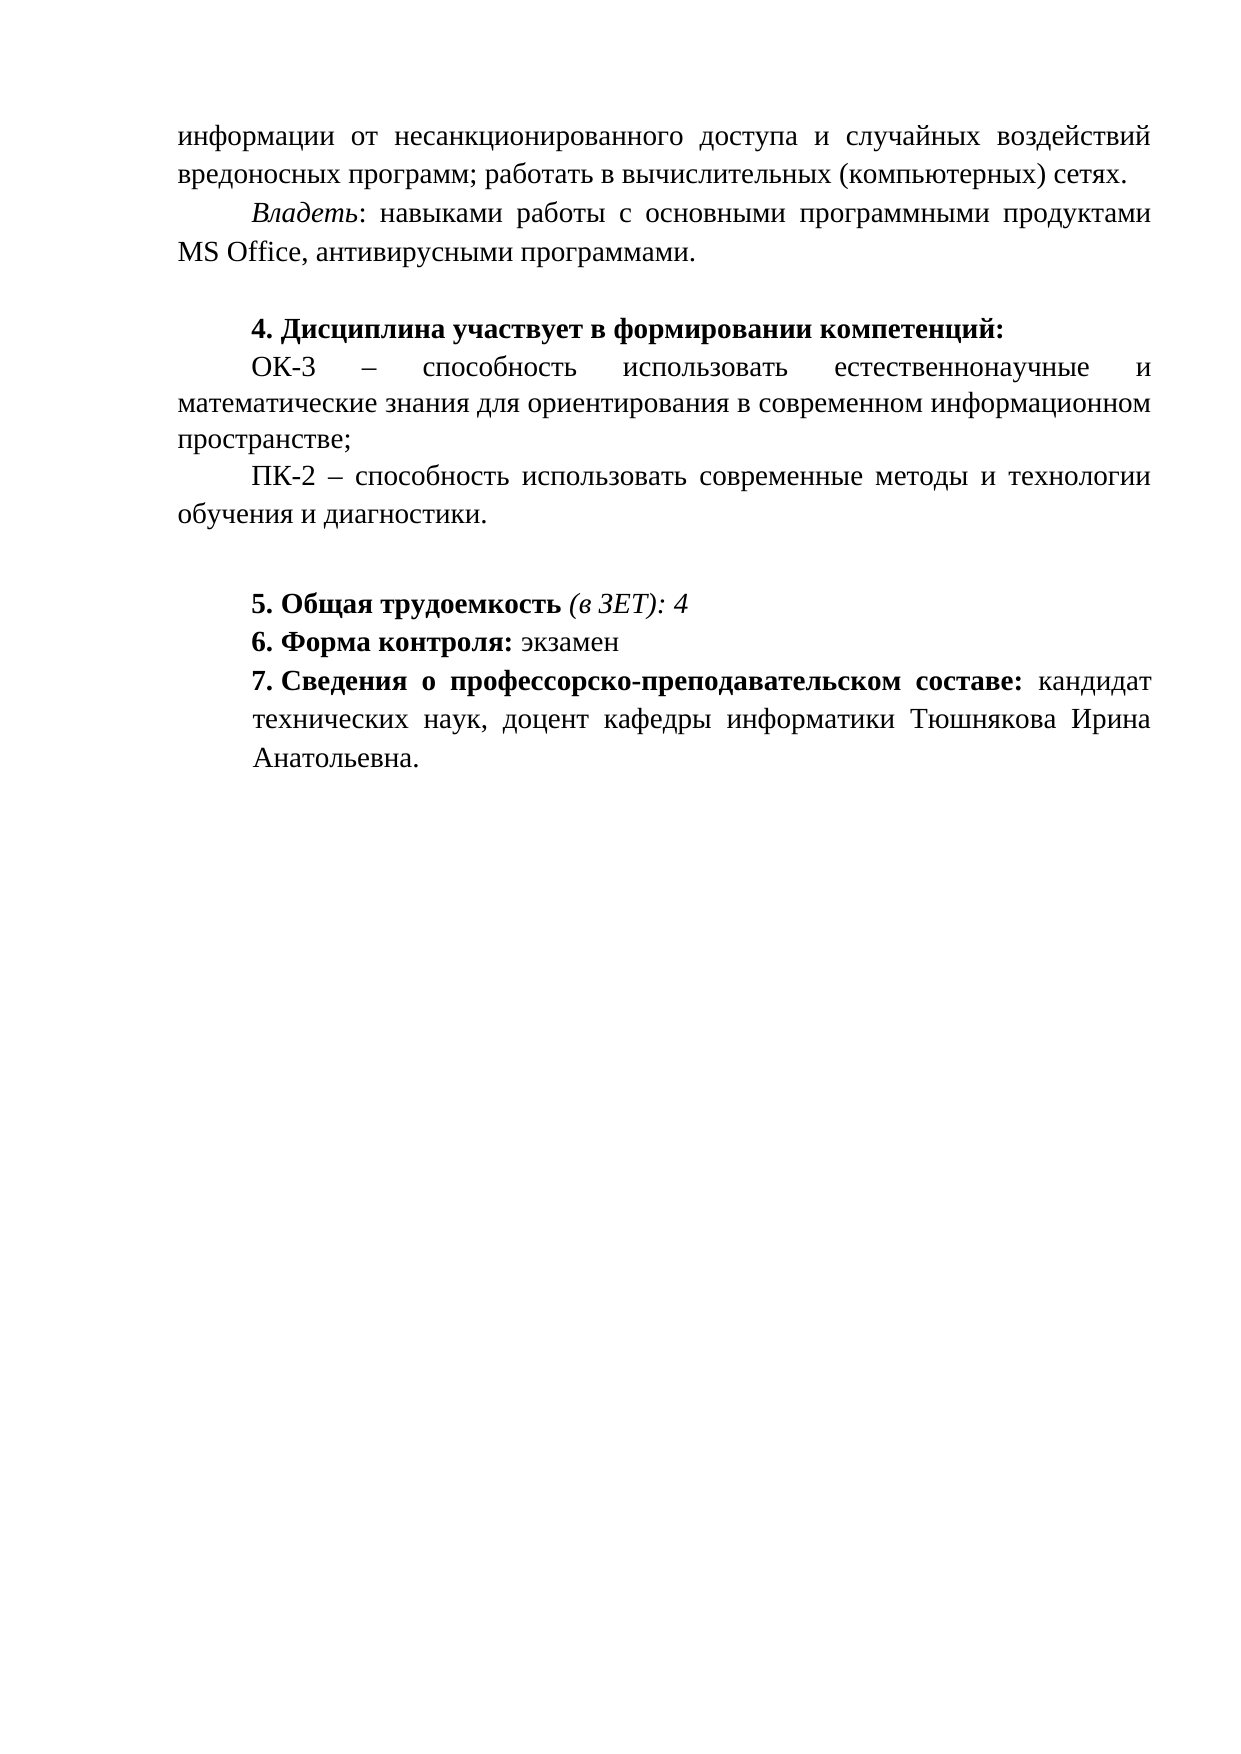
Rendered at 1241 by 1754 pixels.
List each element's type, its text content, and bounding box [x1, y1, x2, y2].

list Дисциплина участвует в формировании компетенций: [177, 311, 1152, 344]
text ПК-2 – способность использовать современные методы и технологии обучения и диагностики. [177, 458, 1152, 530]
list Общая трудоемкость (в ЗЕТ): 4 [251, 586, 1152, 619]
list Форма контроля: экзамен [251, 624, 1152, 658]
text ОК-3 – способность использовать естественнонаучные и математические знания для ориентирования в современном информационном пространстве; [177, 349, 1152, 455]
list Сведения о профессорско-преподавательском составе: кандидат технических наук, доцент кафедры информатики Тюшнякова Ирина Анатольевна. [251, 663, 1152, 774]
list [177, 118, 1152, 190]
list Владеть: навыками работы с основными программными продуктами MS Office, антивирусными программами. [177, 195, 1152, 267]
